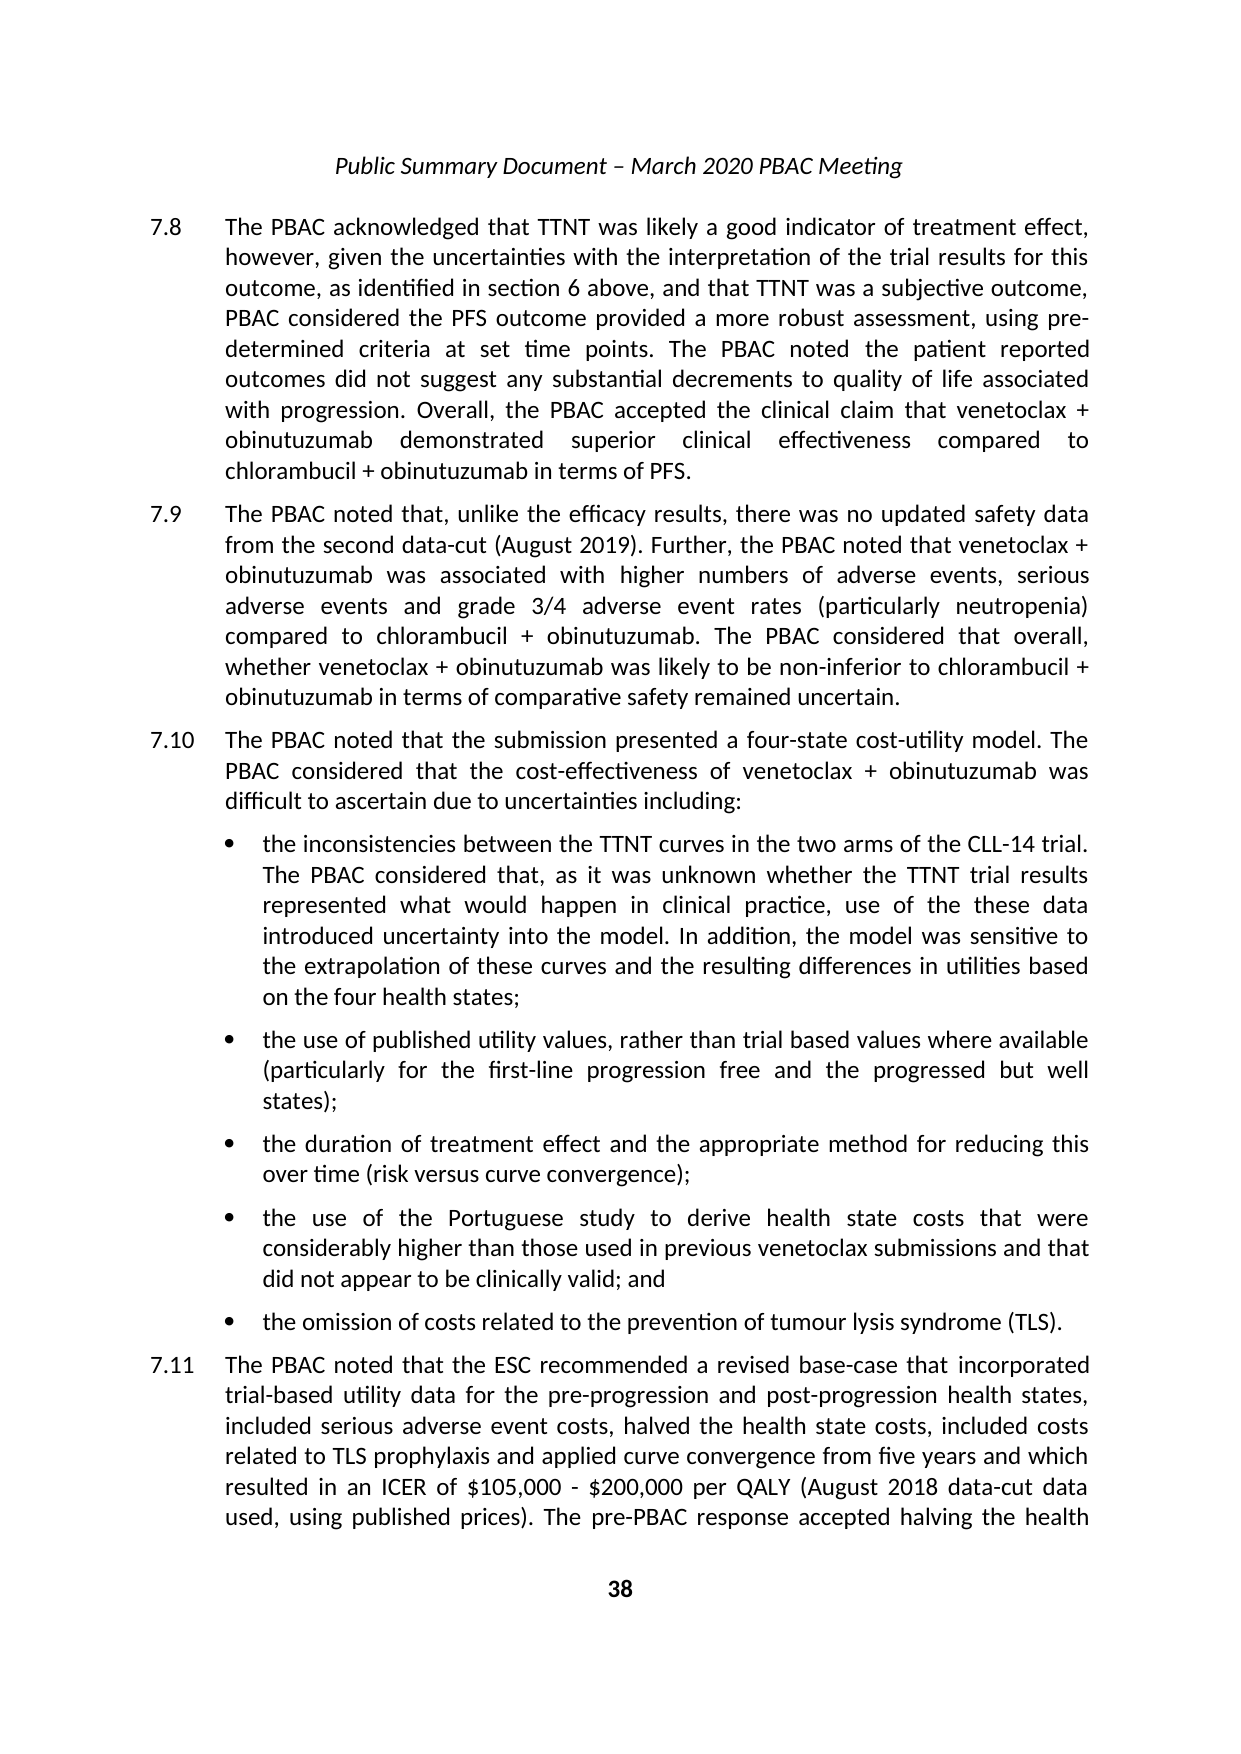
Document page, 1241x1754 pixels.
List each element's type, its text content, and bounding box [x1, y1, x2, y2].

list The PBAC noted that the submission presented a four-state cost-utility model. The PBAC considered that the cost-effectiveness of venetoclax + obinutuzumab was difficult to ascertain due to uncertainties including: [150, 724, 1090, 816]
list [150, 1349, 1090, 1532]
list The PBAC acknowledged that TTNT was likely a good indicator of treatment effect, however, given the uncertainties with the interpretation of the trial results for this outcome, as identified in section 6 above, and that TTNT was a subjective outcome, PBAC considered the PFS outcome provided a more robust assessment, using pre-determined criteria at set time points. The PBAC noted the patient reported outcomes did not suggest any substantial decrements to quality of life associated with progression. Overall, the PBAC accepted the clinical claim that venetoclax + obinutuzumab demonstrated superior clinical effectiveness compared to chlorambucil + obinutuzumab in terms of PFS. [150, 211, 1090, 486]
list the use of the Portuguese study to derive health state costs that were considerably higher than those used in previous venetoclax submissions and that did not appear to be clinically valid; and [225, 1202, 1090, 1293]
list the omission of costs related to the prevention of tumour lysis syndrome (TLS). [225, 1306, 1090, 1336]
list The PBAC noted that, unlike the efficacy results, there was no updated safety data from the second data-cut (August 2019). Further, the PBAC noted that venetoclax + obinutuzumab was associated with higher numbers of adverse events, serious adverse events and grade 3/4 adverse event rates (particularly neutropenia) compared to chlorambucil + obinutuzumab. The PBAC considered that overall, whether venetoclax + obinutuzumab was likely to be non-inferior to chlorambucil + obinutuzumab in terms of comparative safety remained uncertain. [150, 498, 1090, 712]
list the duration of treatment effect and the appropriate method for reducing this over time (risk versus curve convergence); [225, 1128, 1090, 1189]
list the inconsistencies between the TTNT curves in the two arms of the CLL-14 trial. The PBAC considered that, as it was unknown whether the TTNT trial results represented what would happen in clinical practice, use of the these data introduced uncertainty into the model. In addition, the model was sensitive to the extrapolation of these curves and the resulting differences in utilities based on the four health states; [225, 828, 1090, 1012]
list the use of published utility values, rather than trial based values where available (particularly for the first-line progression free and the progressed but well states); [225, 1024, 1090, 1116]
